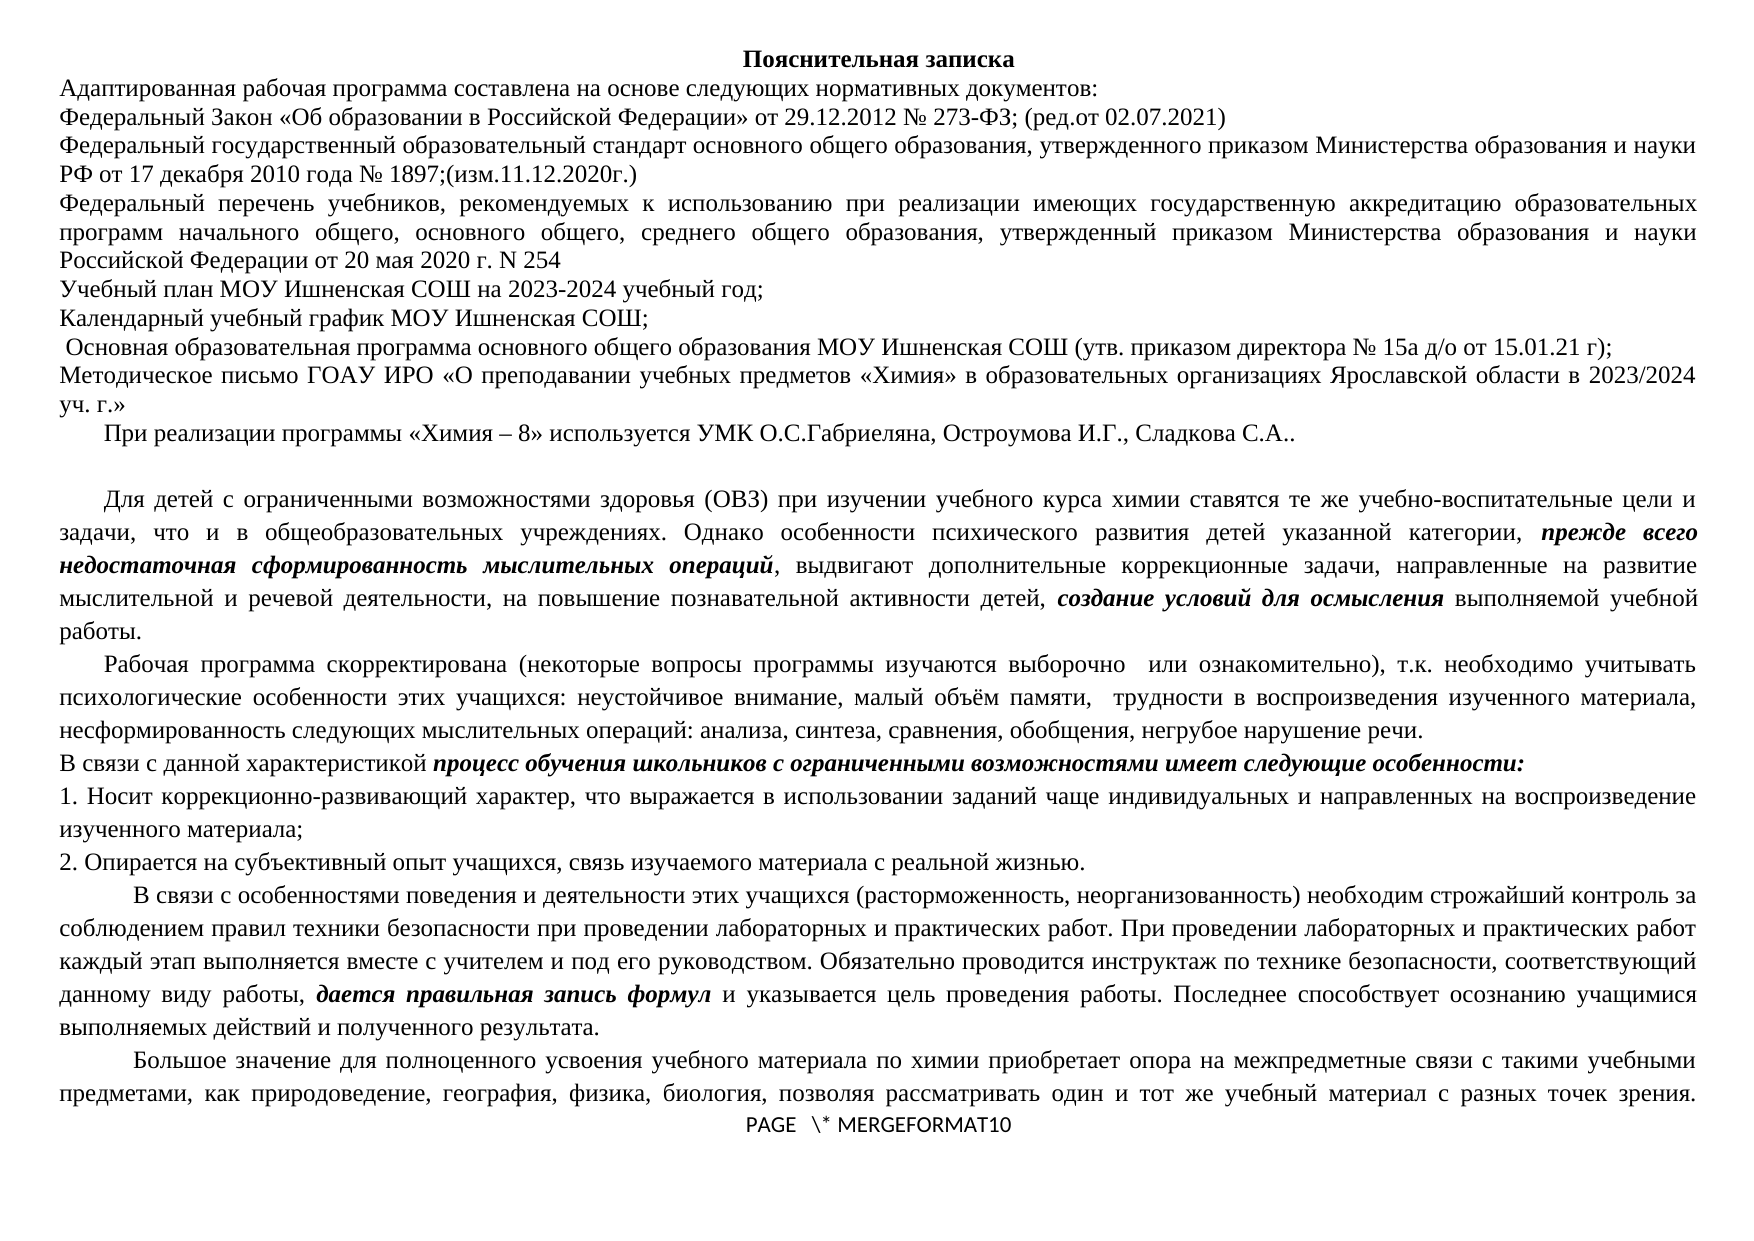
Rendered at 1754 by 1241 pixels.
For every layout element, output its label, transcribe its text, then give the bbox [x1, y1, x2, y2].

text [59, 1046, 1698, 1107]
text Учебный план МОУ Ишненская СОШ на 2023-2024 учебный год; [59, 274, 1698, 303]
text 2. Опирается на субъективный опыт учащихся, связь изучаемого материала с реальной жизнью. [59, 847, 1698, 876]
text Методическое письмо ГОАУ ИРО «О преподавании учебных предметов «Химия» в образовательных организациях Ярославской области в 2023/2024 уч. г.» [59, 361, 1698, 418]
text Федеральный перечень учебников, рекомендуемых к использованию при реализации имеющих государственную аккредитацию образовательных программ начального общего, основного общего, среднего общего образования, утвержденный приказом Министерства образования и науки Российской Федерации от 20 мая 2020 г. N 254 [59, 188, 1698, 274]
text Для детей с ограниченными возможностями здоровья (ОВЗ) при изучении учебного курса химии ставятся те же учебно-воспитательные цели и задачи, что и в общеобразовательных учреждениях. Однако особенности психического развития детей указанной категории, прежде всего недостаточная сформированность мыслительных операций, выдвигают дополнительные коррекционные задачи, направленные на развитие мыслительной и речевой деятельности, на повышение познавательной активности детей, создание условий для осмысления выполняемой учебной работы. [59, 484, 1698, 645]
text Федеральный Закон «Об образовании в Российской Федерации» от 29.12.2012 № 273-ФЗ; (ред.от 02.07.2021) [59, 102, 1698, 131]
text Адаптированная рабочая программа составлена на основе следующих нормативных документов: [59, 73, 1698, 102]
text В связи с особенностями поведения и деятельности этих учащихся (расторможенность, неорганизованность) необходим строжайший контроль за соблюдением правил техники безопасности при проведении лабораторных и практических работ. При проведении лабораторных и практических работ каждый этап выполняется вместе с учителем и под его руководством. Обязательно проводится инструктаж по технике безопасности, соответствующий данному виду работы, дается правильная запись формул и указывается цель проведения работы. Последнее способствует осознанию учащимися выполняемых действий и полученного результата. [59, 880, 1698, 1041]
text При реализации программы «Химия – 8» используется УМК О.С.Габриеляна, Остроумова И.Г., Сладкова С.А.. [59, 418, 1698, 447]
text В связи с данной характеристикой процесс обучения школьников с ограниченными возможностями имеет следующие особенности: [59, 748, 1698, 777]
text Федеральный государственный образовательный стандарт основного общего образования, утвержденного приказом Министерства образования и науки РФ от 17 декабря 2010 года № 1897;(изм.11.12.2020г.) [59, 131, 1698, 188]
text Основная образовательная программа основного общего образования МОУ Ишненская СОШ (утв. приказом директора № 15а д/о от 15.01.21 г); [59, 332, 1698, 361]
text Календарный учебный график МОУ Ишненская СОШ; [59, 303, 1698, 332]
text 1. Носит коррекционно-развивающий характер, что выражается в использовании заданий чаще индивидуальных и направленных на воспроизведение изученного материала; [59, 781, 1698, 843]
text Пояснительная записка [59, 44, 1698, 73]
text Рабочая программа скорректирована (некоторые вопросы программы изучаются выборочно или ознакомительно), т.к. необходимо учитывать психологические особенности этих учащихся: неустойчивое внимание, малый объём памяти, трудности в воспроизведения изученного материала, несформированность следующих мыслительных операций: анализа, синтеза, сравнения, обобщения, негрубое нарушение речи. [59, 649, 1698, 744]
